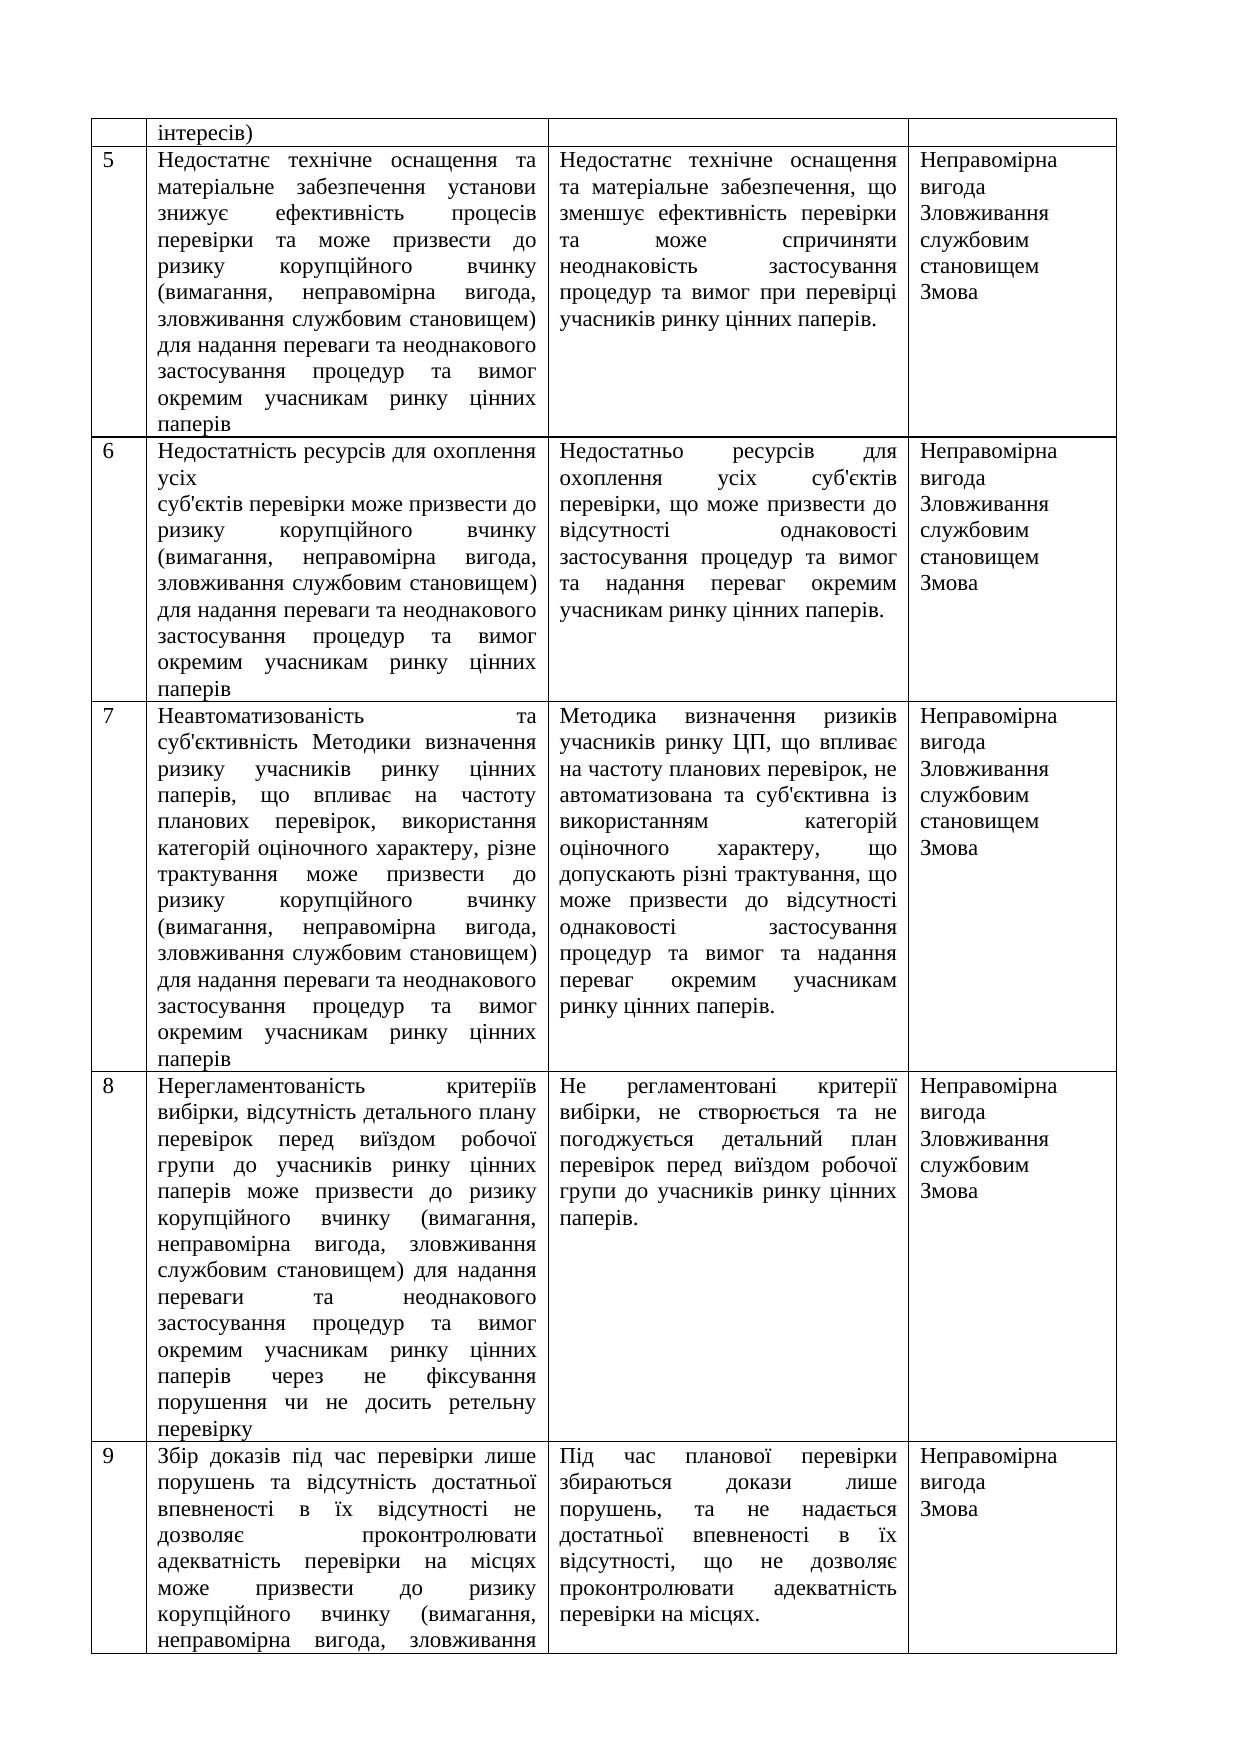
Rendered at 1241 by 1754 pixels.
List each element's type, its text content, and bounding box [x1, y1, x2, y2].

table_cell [549, 1442, 908, 1653]
table_cell Неавтоматизованість та суб'єктивність Методики визначення ризику учасників ринку цінних паперів, що впливає на частоту планових перевірок, використання категорій оціночного характеру, різне трактування може призвести до ризику корупційного вчинку (вимагання, неправомірна вигода, зловживання службовим становищем) для надання переваги та неоднакового застосування процедур та вимог окремим учасникам ринку цінних паперів [147, 702, 548, 1071]
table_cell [909, 119, 1116, 146]
table_cell Недостатнє технічне оснащення та матеріальне забезпечення установи знижує ефективність процесів перевірки та може призвести до ризику корупційного вчинку (вимагання, неправомірна вигода, зловживання службовим становищем) для надання переваги та неоднакового застосування процедур та вимог окремим учасникам ринку цінних паперів [147, 147, 548, 436]
table_cell Неправомірна вигода Зловживання службовим становищем Змова [909, 438, 1116, 701]
table_cell 7 [92, 702, 146, 1071]
table_cell Не регламентовані критерії вибірки, не створюється та не погоджується детальний план перевірок перед виїздом робочої групи до учасників ринку цінних паперів. [549, 1072, 908, 1441]
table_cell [147, 1442, 548, 1653]
table_cell 4 [92, 119, 146, 146]
table_cell Неправомірна вигода Зловживання службовим Змова [909, 1072, 1116, 1441]
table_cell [909, 1442, 1116, 1653]
table_cell Неправомірна вигода Зловживання службовим становищем Змова [909, 147, 1116, 436]
table_cell Нерегламентованість критеріїв вибірки, відсутність детального плану перевірок перед виїздом робочої групи до учасників ринку цінних паперів може призвести до ризику корупційного вчинку (вимагання, неправомірна вигода, зловживання службовим становищем) для надання переваги та неоднакового застосування процедур та вимог окремим учасникам ринку цінних паперів через не фіксування порушення чи не досить ретельну перевірку [147, 1072, 548, 1441]
table_cell 5 [92, 147, 146, 436]
table_cell 8 [92, 1072, 146, 1441]
table_cell 9 [92, 1442, 146, 1653]
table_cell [549, 119, 908, 146]
table_cell Недостатньо ресурсів для охоплення усіх суб'єктів перевірки, що може призвести до відсутності однаковості застосування процедур та вимог та надання переваг окремим учасникам ринку цінних паперів. [549, 438, 908, 701]
table_cell Недостатнє технічне оснащення та матеріальне забезпечення, що зменшує ефективність перевірки та може спричиняти неоднаковість застосування процедур та вимог при перевірці учасників ринку цінних паперів. [549, 147, 908, 436]
table_cell Неправомірна вигода Зловживання службовим становищем Змова [909, 702, 1116, 1071]
table_cell Методика визначення ризиків учасників ринку ЦП, що впливає на частоту планових перевірок, не автоматизована та суб'єктивна із використанням категорій оціночного характеру, що допускають різні трактування, що може призвести до відсутності однаковості застосування процедур та вимог та надання переваг окремим учасникам ринку цінних паперів. [549, 702, 908, 1071]
table_cell Недостатність ресурсів для охоплення усіх суб'єктів перевірки може призвести до ризику корупційного вчинку (вимагання, неправомірна вигода, зловживання службовим становищем) для надання переваги та неоднакового застосування процедур та вимог окремим учасникам ринку цінних паперів [147, 438, 548, 701]
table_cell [147, 119, 548, 146]
table_cell 6 [92, 438, 146, 701]
